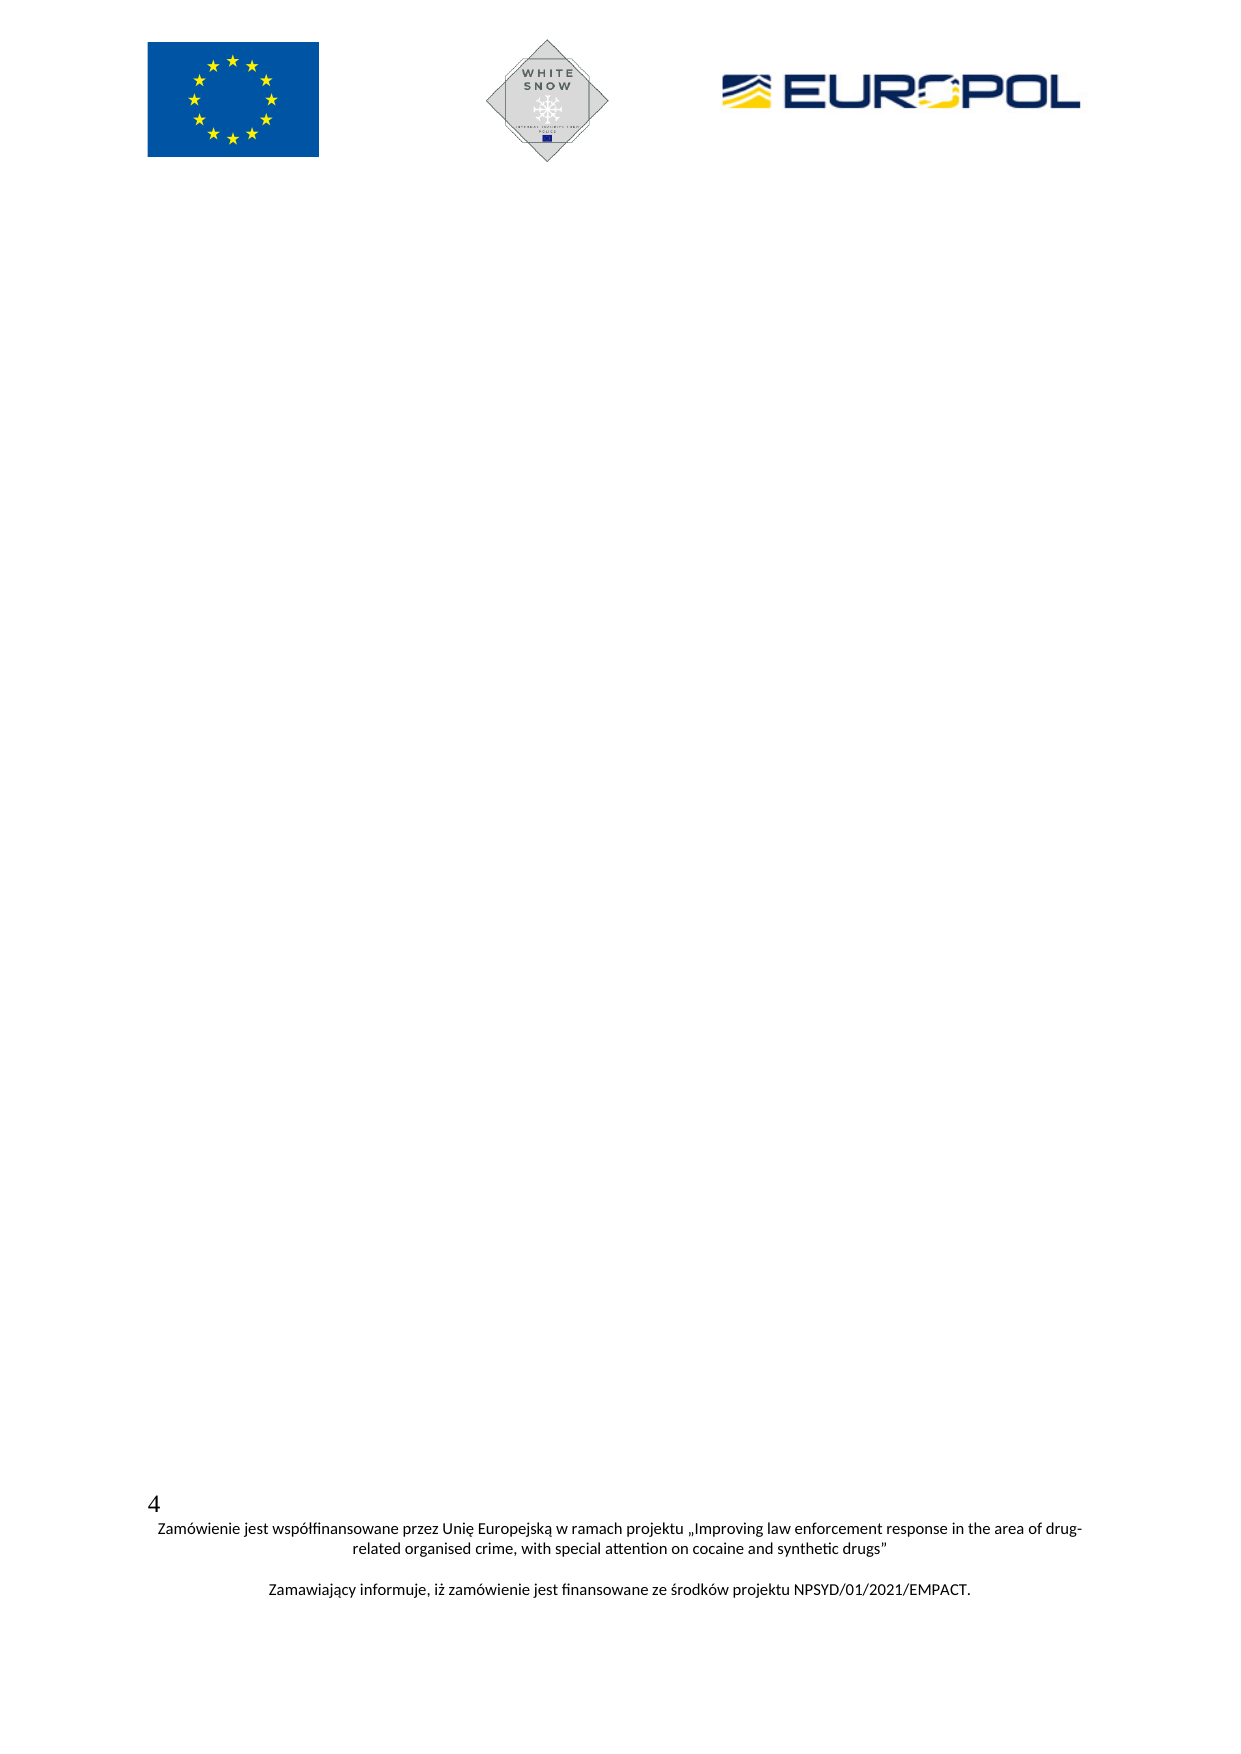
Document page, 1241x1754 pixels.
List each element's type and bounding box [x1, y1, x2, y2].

picture [711, 62, 1093, 121]
picture [147, 42, 319, 157]
picture [484, 37, 611, 164]
